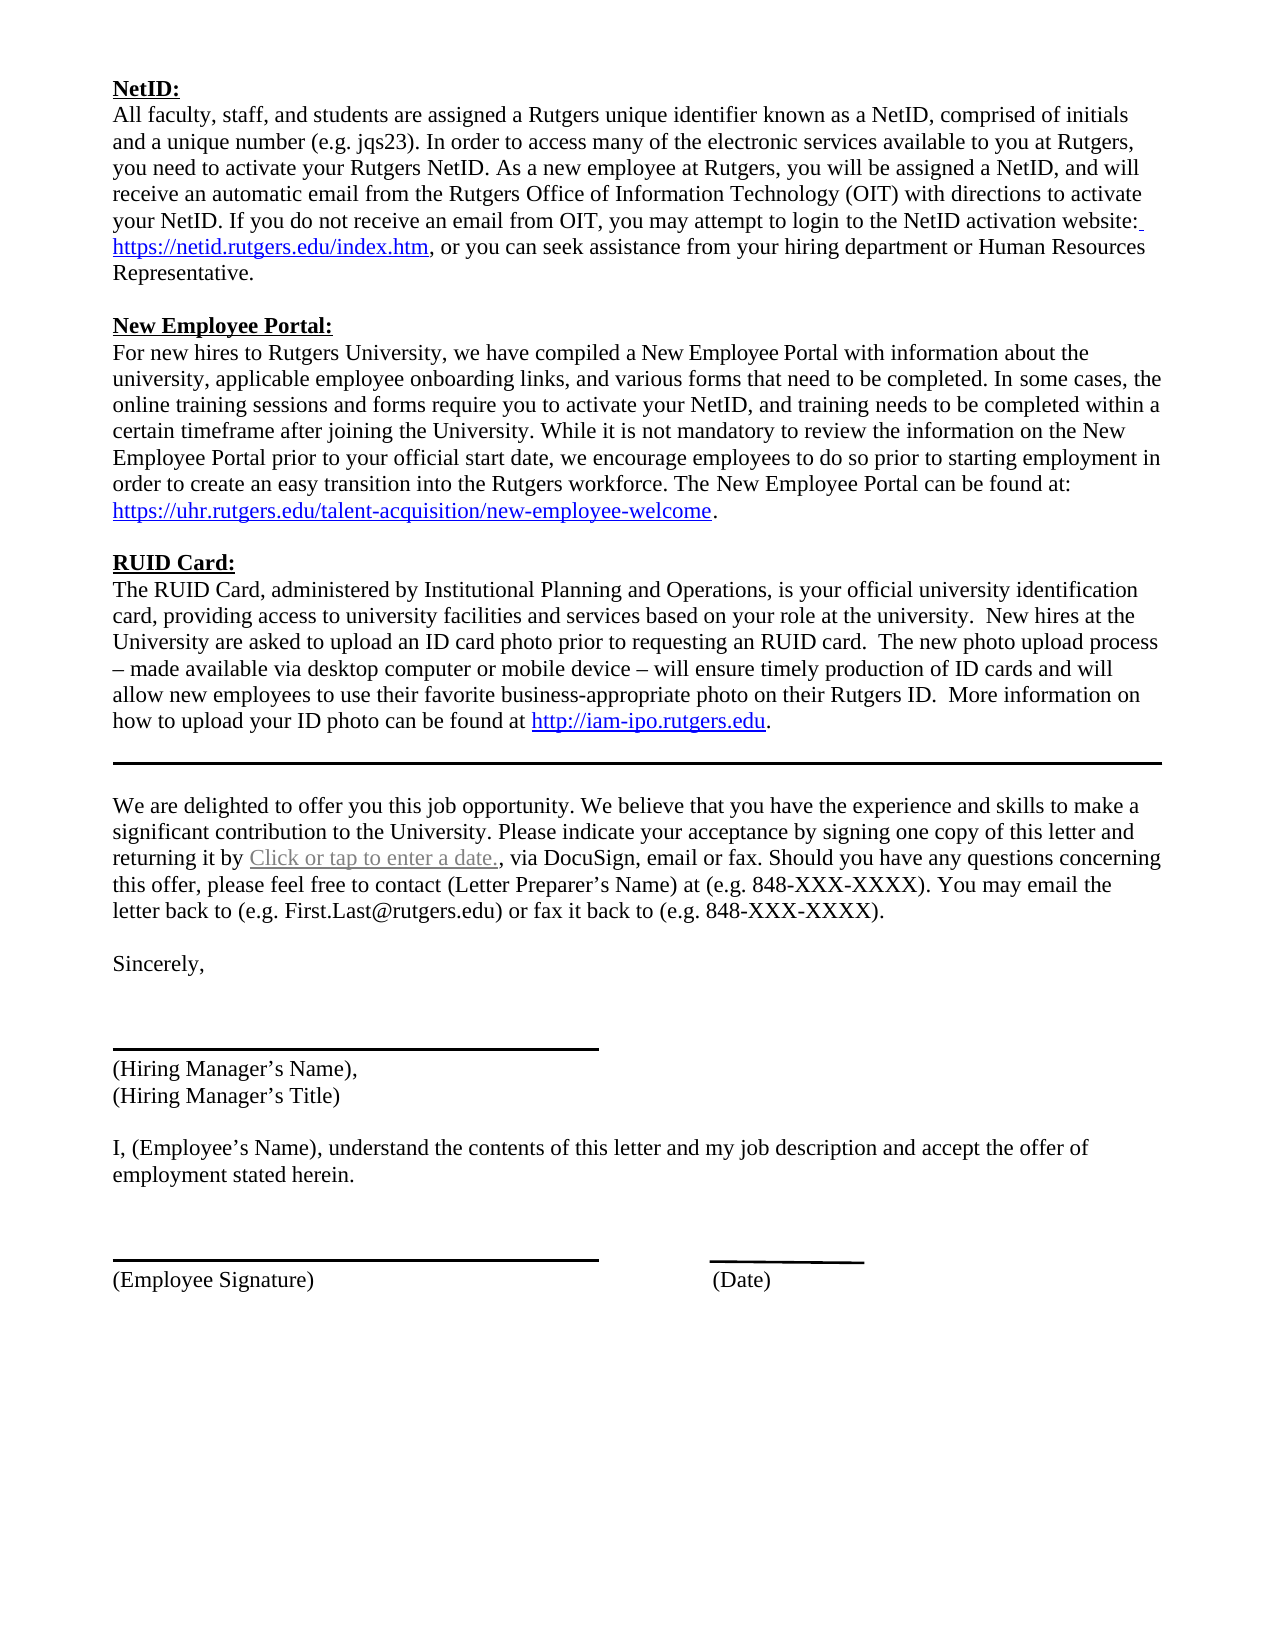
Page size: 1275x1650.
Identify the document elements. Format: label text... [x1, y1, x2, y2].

text (Employee Signature) (Date) [112, 1266, 1162, 1292]
text Sincerely, [112, 950, 1162, 976]
text The RUID Card, administered by Institutional Planning and Operations, is your official university identification card, providing access to university facilities and services based on your role at the university. New hires at the University are asked to upload an ID card photo prior to requesting an RUID card. The new photo upload process – made available via desktop computer or mobile device – will ensure timely production of ID cards and will allow new employees to use their favorite business-appropriate photo on their Rutgers ID. More information on how to upload your ID photo can be found at http://iam-ipo.rutgers.edu. [112, 576, 1162, 734]
text RUID Card: [112, 549, 1162, 576]
text We are delighted to offer you this job opportunity. We believe that you have the experience and skills to make a significant contribution to the University. Please indicate your acceptance by signing one copy of this letter and returning it by , via DocuSign, email or fax. Should you have any questions concerning this offer, please feel free to contact at . You may email the letter back to or fax it back to . [112, 792, 1162, 923]
text I, , understand the contents of this letter and my job description and accept the offer of employment stated herein. [112, 1134, 1162, 1187]
text NetID: [112, 75, 1162, 101]
text For new hires to Rutgers University, we have compiled a New Employee Portal with information about the university, applicable employee onboarding links, and various forms that need to be completed. In some cases, the online training sessions and forms require you to activate your NetID, and training needs to be completed within a certain timeframe after joining the University. While it is not mandatory to review the information on the New Employee Portal prior to your official start date, we encourage employees to do so prior to starting employment in order to create an easy transition into the Rutgers workforce. The New Employee Portal can be found at: https://uhr.rutgers.edu/talent-acquisition/new-employee-welcome. [112, 338, 1162, 523]
text New Employee Portal: [112, 312, 1162, 338]
text All faculty, staff, and students are assigned a Rutgers unique identifier known as a NetID, comprised of initials and a unique number (e.g. jqs23). In order to access many of the electronic services available to you at Rutgers, you need to activate your Rutgers NetID. As a new employee at Rutgers, you will be assigned a NetID, and will receive an automatic email from the Rutgers Office of Information Technology (OIT) with directions to activate your NetID. If you do not receive an email from OIT, you may attempt to login to the NetID activation website: https://netid.rutgers.edu/index.htm, or you can seek assistance from your hiring department or Human Resources Representative. [112, 101, 1162, 286]
text , [112, 1055, 1162, 1082]
